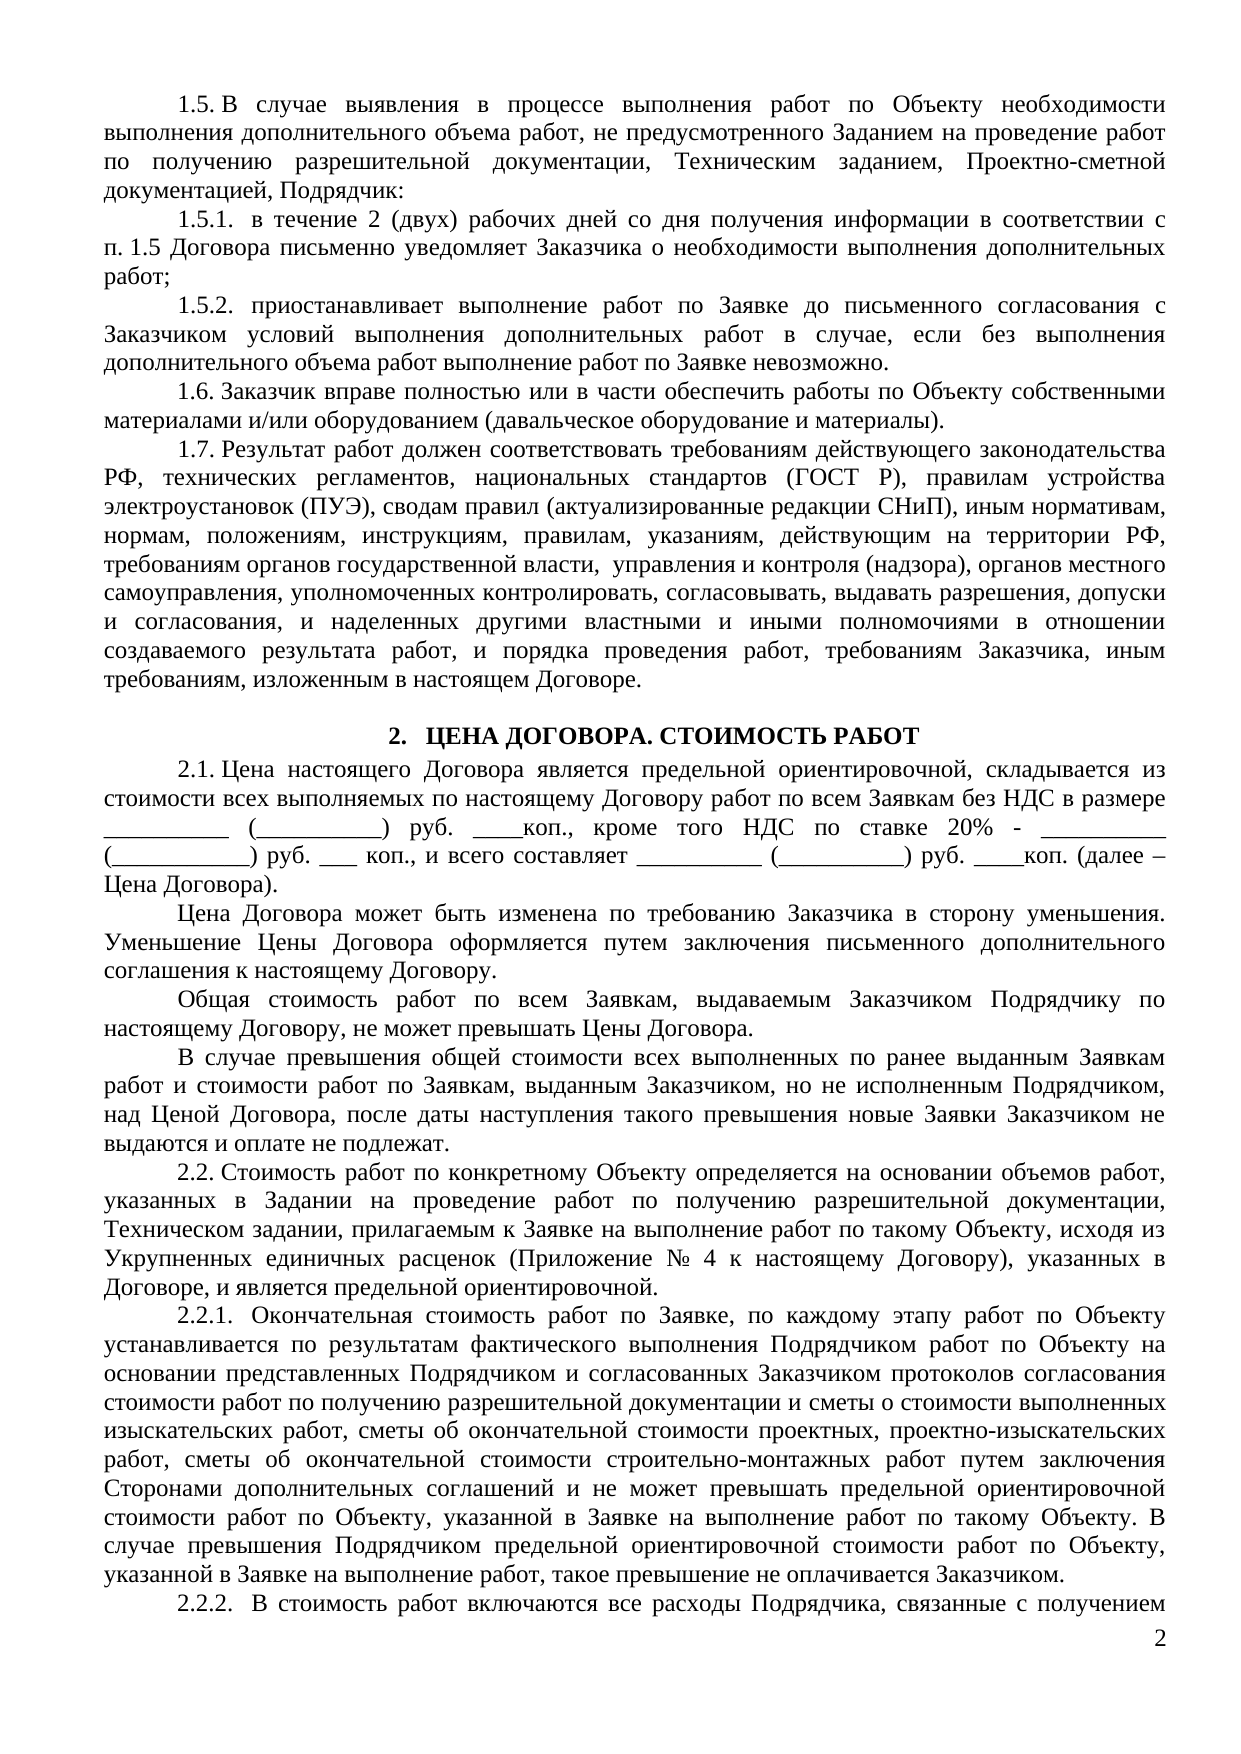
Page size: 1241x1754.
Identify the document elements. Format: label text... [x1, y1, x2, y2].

text В случае превышения общей стоимости всех выполненных по ранее выданным Заявкам работ и стоимости работ по Заявкам, выданным Заказчиком, но не исполненным Подрядчиком, над Ценой Договора, после даты наступления такого превышения новые Заявки Заказчиком не выдаются и оплате не подлежат. [103, 1042, 1167, 1157]
list Окончательная стоимость работ по Заявке, по каждому этапу работ по Объекту устанавливается по результатам фактического выполнения Подрядчиком работ по Объекту на основании представленных Подрядчиком и согласованных Заказчиком протоколов согласования стоимости работ по получению разрешительной документации и сметы о стоимости выполненных изыскательских работ, сметы об окончательной стоимости проектных, проектно-изыскательских работ, сметы об окончательной стоимости строительно-монтажных работ путем заключения Сторонами дополнительных соглашений и не может превышать предельной ориентировочной стоимости работ по Объекту, указанной в Заявке на выполнение работ по такому Объекту. В случае превышения Подрядчиком предельной ориентировочной стоимости работ по Объекту, указанной в Заявке на выполнение работ, такое превышение не оплачивается Заказчиком. [103, 1300, 1167, 1588]
text Общая стоимость работ по всем Заявкам, выдаваемым Заказчиком Подрядчику по настоящему Договору, не может превышать Цены Договора. [103, 984, 1167, 1042]
list Стоимость работ по конкретному Объекту определяется на основании объемов работ, указанных в Задании на проведение работ по получению разрешительной документации, Техническом задании, прилагаемым к Заявке на выполнение работ по такому Объекту, исходя из Укрупненных единичных расценок (Приложение № 4 к настоящему Договору), указанных в Договоре, и является предельной ориентировочной. [103, 1157, 1167, 1300]
list ЦЕНА ДОГОВОРА. СТОИМОСТЬ РАБОТ [141, 721, 1167, 750]
list В случае выявления в процессе выполнения работ по Объекту необходимости выполнения дополнительного объема работ, не предусмотренного Заданием на проведение работ по получению разрешительной документации, Техническим заданием, Проектно-сметной документацией, Подрядчик: [103, 89, 1167, 204]
list Цена настоящего Договора является предельной ориентировочной, складывается из стоимости всех выполняемых по настоящему Договору работ по всем Заявкам без НДС в размере __________ (__________) руб. ____коп., кроме того НДС по ставке 20% - __________ (___________) руб. ___ коп., и всего составляет __________ (__________) руб. ____коп. (далее – Цена Договора). [103, 754, 1167, 898]
list в течение 2 (двух) рабочих дней со дня получения информации в соответствии с п. 1.5 Договора письменно уведомляет Заказчика о необходимости выполнения дополнительных работ; [103, 204, 1167, 290]
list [103, 1588, 1167, 1617]
list Цена Договора может быть изменена по требованию Заказчика в сторону уменьшения. Уменьшение Цены Договора оформляется путем заключения письменного дополнительного соглашения к настоящему Договору. [103, 898, 1167, 984]
list Заказчик вправе полностью или в части обеспечить работы по Объекту собственными материалами и/или оборудованием (давальческое оборудование и материалы). [103, 376, 1167, 434]
list приостанавливает выполнение работ по Заявке до письменного согласования с Заказчиком условий выполнения дополнительных работ в случае, если без выполнения дополнительного объема работ выполнение работ по Заявке невозможно. [103, 290, 1167, 376]
list Результат работ должен соответствовать требованиям действующего законодательства РФ, технических регламентов, национальных стандартов (ГОСТ Р), правилам устройства электроустановок (ПУЭ), сводам правил (актуализированные редакции СНиП), иным нормативам, нормам, положениям, инструкциям, правилам, указаниям, действующим на территории РФ, требованиям органов государственной власти, управления и контроля (надзора), органов местного самоуправления, уполномоченных контролировать, согласовывать, выдавать разрешения, допуски и согласования, и наделенных другими властными и иными полномочиями в отношении создаваемого результата работ, и порядка проведения работ, требованиям Заказчика, иным требованиям, изложенным в настоящем Договоре. [103, 434, 1167, 692]
